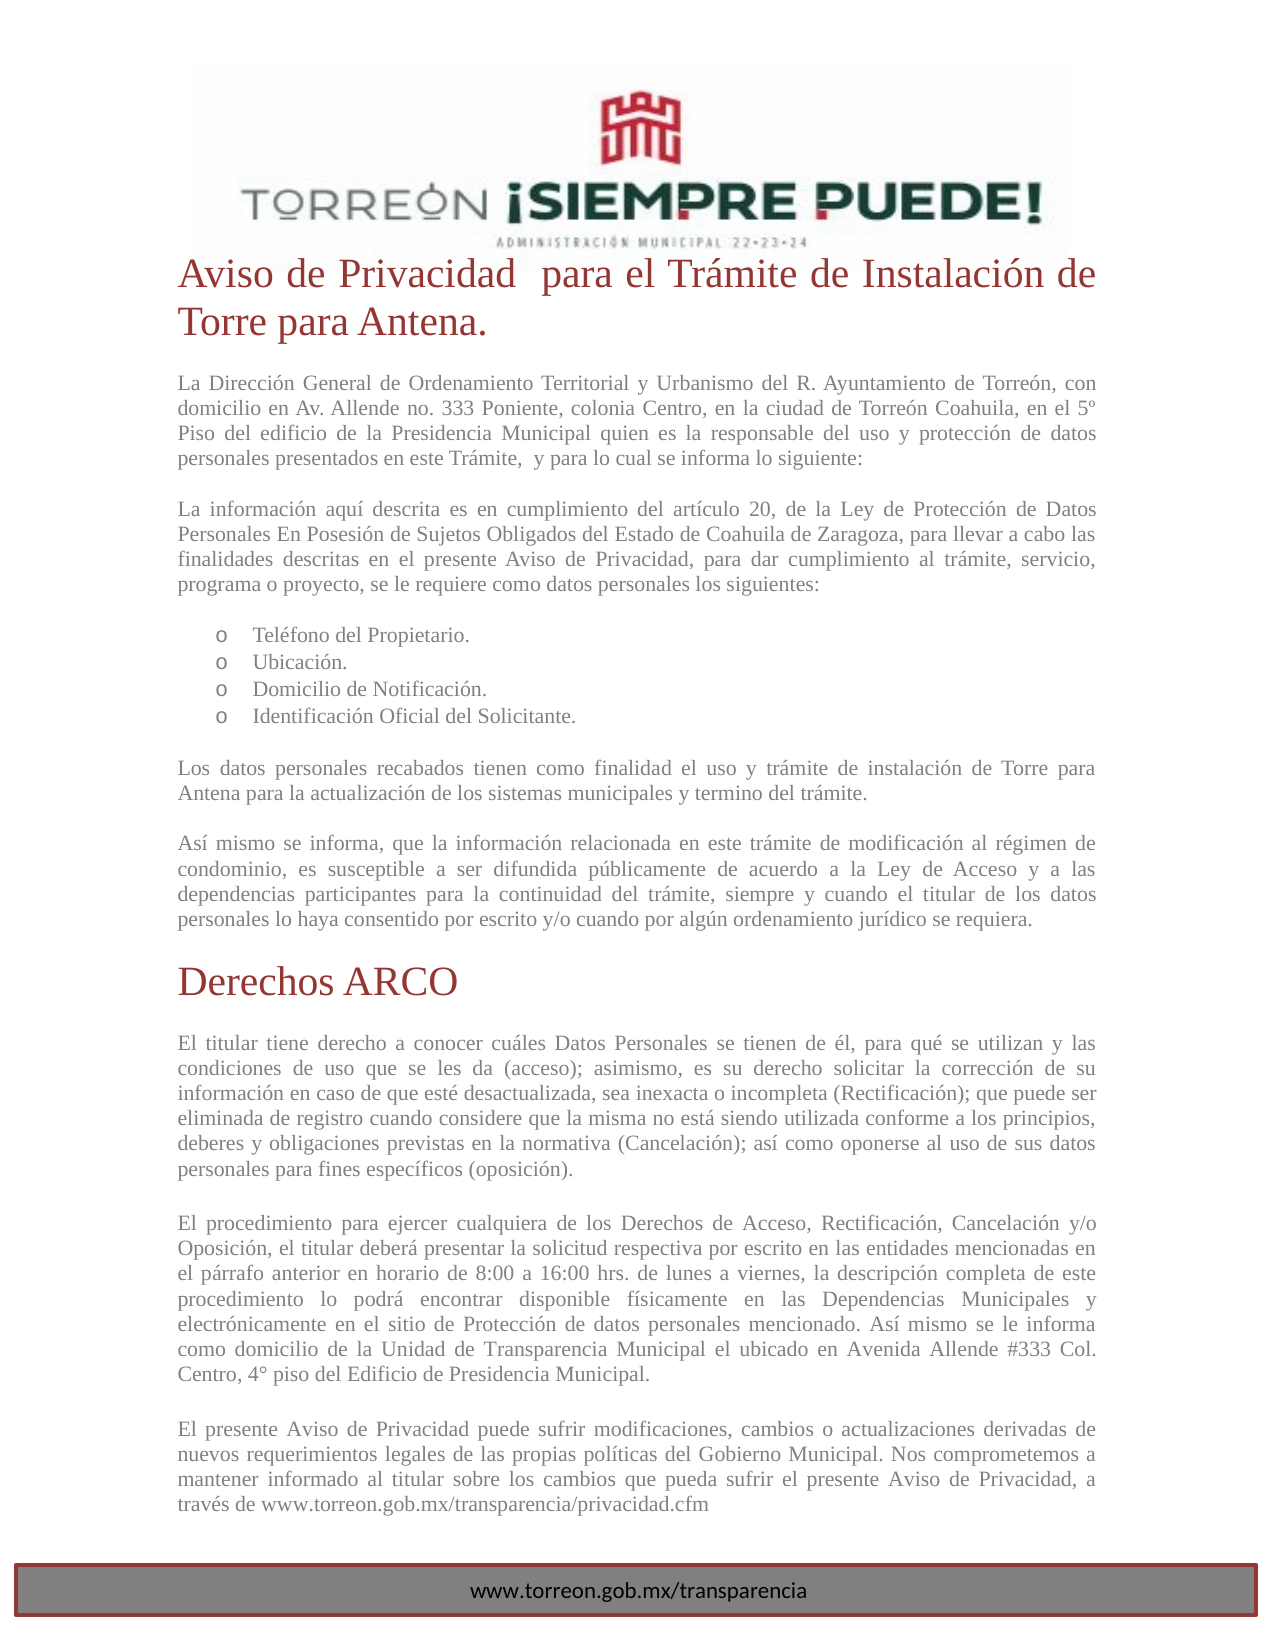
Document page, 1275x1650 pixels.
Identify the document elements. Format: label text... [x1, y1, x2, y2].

text El titular tiene derecho a conocer cuáles Datos Personales se tienen de él, para qué se utilizan y las condiciones de uso que se les da (acceso); asimismo, es su derecho solicitar la corrección de su información en caso de que esté desactualizada, sea inexacta o incompleta (Rectificación); que puede ser eliminada de registro cuando considere que la misma no está siendo utilizada conforme a los principios, deberes y obligaciones previstas en la normativa (Cancelación); así como oponerse al uso de sus datos personales para fines específicos (oposición). [177, 1029, 1098, 1181]
list Ubicación. [215, 649, 1098, 676]
text El presente Aviso de Privacidad puede sufrir modificaciones, cambios o actualizaciones derivadas de nuevos requerimientos legales de las propias políticas del Gobierno Municipal. Nos comprometemos a mantener informado al titular sobre los cambios que pueda sufrir el presente Aviso de Privacidad, a través de www.torreon.gob.mx/transparencia/privacidad.cfm [177, 1416, 1098, 1516]
list Teléfono del Propietario. [215, 622, 1098, 649]
list Identificación Oficial del Solicitante. [215, 703, 1098, 729]
picture [193, 62, 1069, 248]
text Aviso de Privacidad para el Trámite de Instalación de Torre para Antena. [177, 248, 1098, 344]
text Derechos ARCO [177, 956, 1098, 1004]
text Así mismo se informa, que la información relacionada en este trámite de modificación al régimen de condominio, es susceptible a ser difundida públicamente de acuerdo a la Ley de Acceso y a las dependencias participantes para la continuidad del trámite, siempre y cuando el titular de los datos personales lo haya consentido por escrito y/o cuando por algún ordenamiento jurídico se requiera. [177, 830, 1098, 931]
text El procedimiento para ejercer cualquiera de los Derechos de Acceso, Rectificación, Cancelación y/o Oposición, el titular deberá presentar la solicitud respectiva por escrito en las entidades mencionadas en el párrafo anterior en horario de 8:00 a 16:00 hrs. de lunes a viernes, la descripción completa de este procedimiento lo podrá encontrar disponible físicamente en las Dependencias Municipales y electrónicamente en el sitio de Protección de datos personales mencionado. Así mismo se le informa como domicilio de la Unidad de Transparencia Municipal el ubicado en Avenida Allende #333 Col. Centro, 4° piso del Edificio de Presidencia Municipal. [177, 1210, 1098, 1386]
text La información aquí descrita es en cumplimiento del artículo 20, de la Ley de Protección de Datos Personales En Posesión de Sujetos Obligados del Estado de Coahuila de Zaragoza, para llevar a cabo las finalidades descritas en el presente Aviso de Privacidad, para dar cumplimiento al trámite, servicio, programa o proyecto, se le requiere como datos personales los siguientes: [177, 496, 1098, 596]
list Domicilio de Notificación. [215, 676, 1098, 703]
text Los datos personales recabados tienen como finalidad el uso y trámite de instalación de Torre para Antena para la actualización de los sistemas municipales y termino del trámite. [177, 755, 1098, 805]
text La Dirección General de Ordenamiento Territorial y Urbanismo del R. Ayuntamiento de Torreón, con domicilio en Av. Allende no. 333 Poniente, colonia Centro, en la ciudad de Torreón Coahuila, en el 5º Piso del edificio de la Presidencia Municipal quien es la responsable del uso y protección de datos personales presentados en este Trámite, y para lo cual se informa lo siguiente: [177, 369, 1098, 470]
